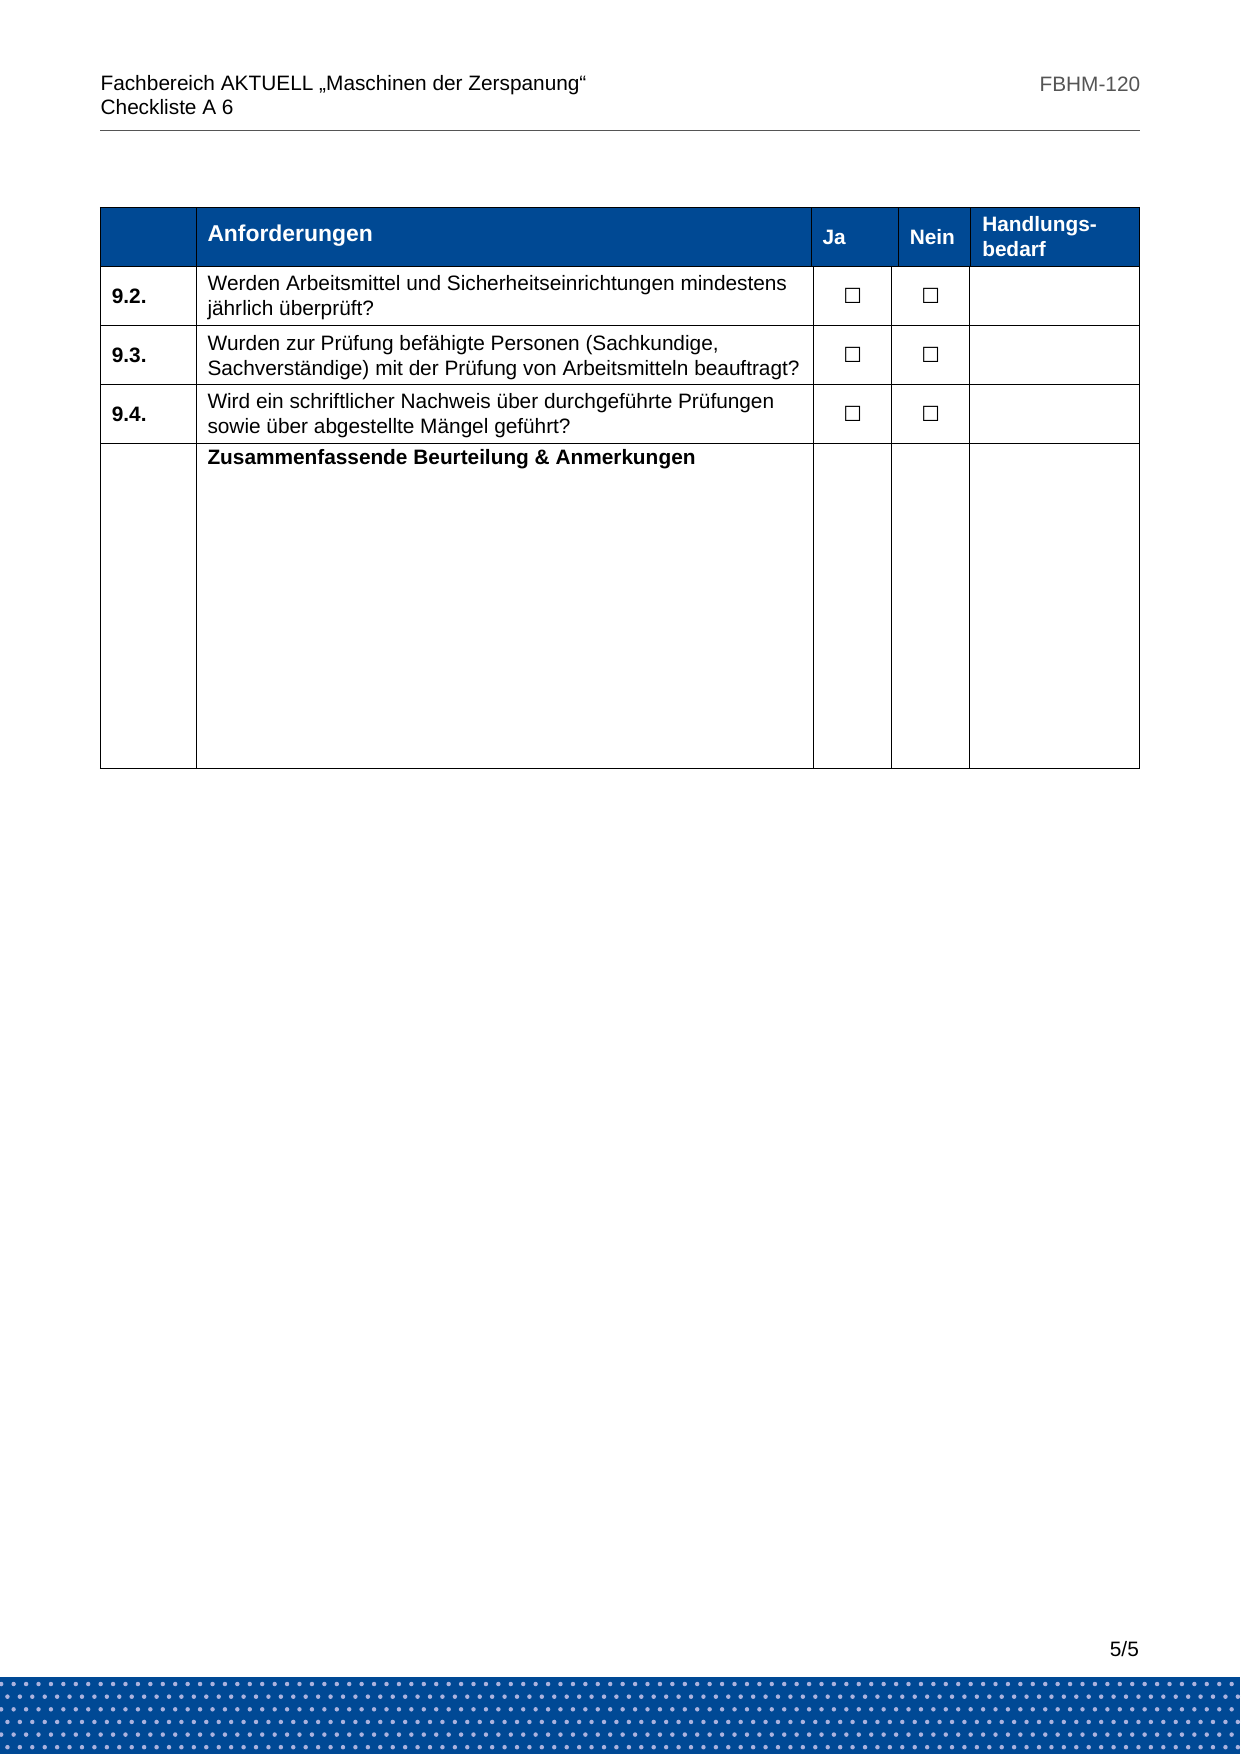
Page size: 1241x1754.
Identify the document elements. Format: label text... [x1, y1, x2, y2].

table_cell [814, 444, 891, 768]
table_cell [970, 385, 1139, 443]
table_cell [970, 444, 1139, 768]
table_cell Wurden zur Prüfung befähigte Personen (Sachkundige, Sachverständige) mit der Prüfung von Arbeitsmitteln beauftragt? [197, 326, 813, 384]
table_cell [101, 267, 196, 325]
table_header Nein [899, 208, 970, 266]
table_header Ja [812, 208, 898, 266]
table_cell Zusammenfassende Beurteilung & Anmerkungen [197, 444, 813, 768]
table_cell Wird ein schriftlicher Nachweis über durchgeführte Prüfungen sowie über abgestellte Mängel geführt? [197, 385, 813, 443]
table_header [101, 208, 196, 266]
table_cell [892, 444, 969, 768]
table_cell [970, 326, 1139, 384]
table_cell Werden Arbeitsmittel und Sicherheitseinrichtungen mindestens jährlich überprüft? [197, 267, 813, 325]
table_cell [970, 267, 1139, 325]
table_header Anforderungen [197, 208, 811, 266]
table_cell [101, 444, 196, 768]
table_cell [101, 326, 196, 384]
table_cell [101, 385, 196, 443]
table_header Handlungsbedarf [971, 208, 1139, 266]
